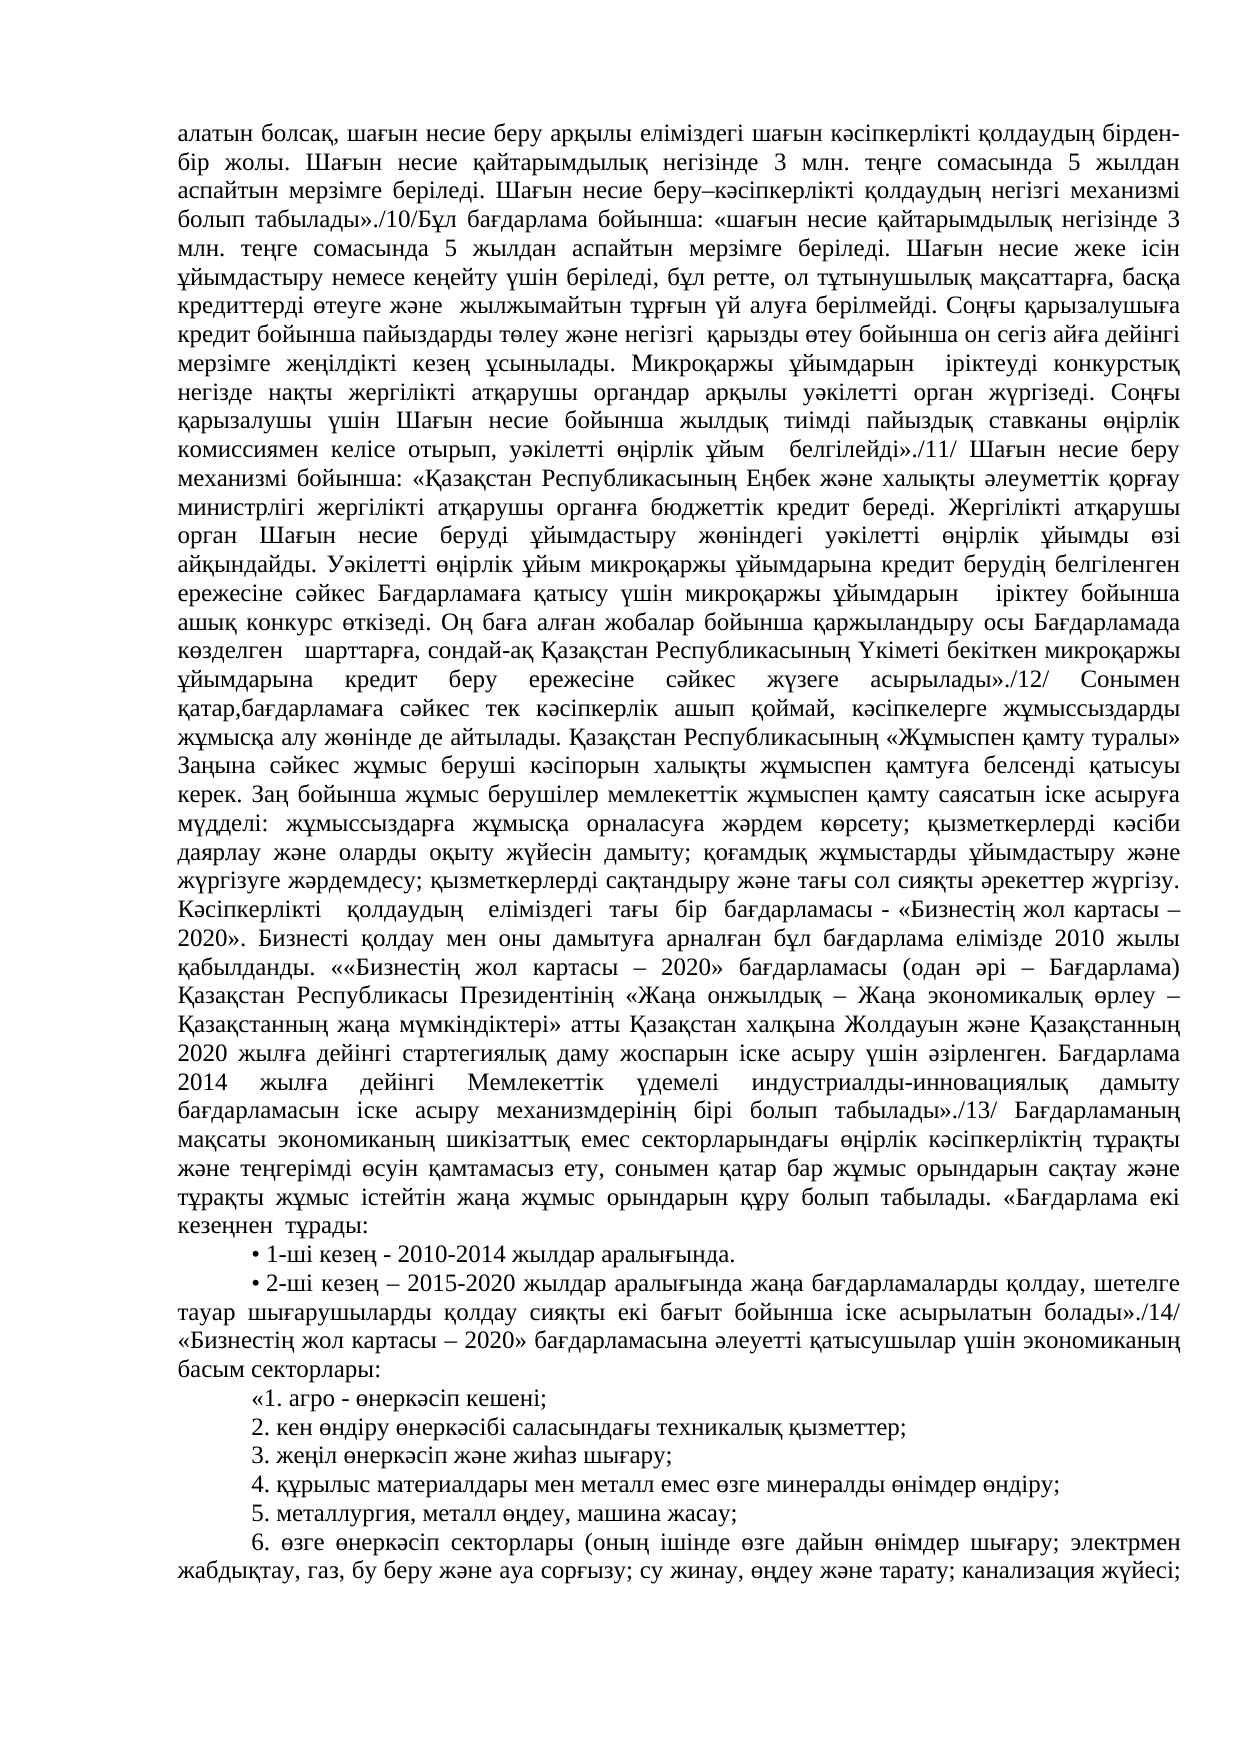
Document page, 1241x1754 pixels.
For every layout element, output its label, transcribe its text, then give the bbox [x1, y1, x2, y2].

text • 1-ші кезең - 2010-2014 жылдар аралығында. [177, 1239, 1181, 1268]
text 4. құрылыс материалдары мен металл емес өзге минералды өнімдер өндіру; [177, 1469, 1181, 1498]
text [177, 1527, 1181, 1584]
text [177, 118, 1181, 1239]
text • 2-ші кезең – 2015-2020 жылдар аралығында жаңа бағдарламаларды қолдау, шетелге тауар шығарушыларды қолдау сияқты екі бағыт бойынша іске асырылатын болады»./14/ «Бизнестің жол картасы – 2020» бағдарламасына әлеуетті қатысушылар үшін экономиканың басым секторлары: [177, 1268, 1181, 1383]
text 2. кен өндіру өнеркәсібі саласындағы техникалық қызметтер; [177, 1412, 1181, 1441]
text 3. жеңіл өнеркәсіп және жиһаз шығару; [177, 1441, 1181, 1469]
text 5. металлургия, металл өңдеу, машина жасау; [177, 1498, 1181, 1527]
text «1. агро - өнеркәсіп кешені; [177, 1383, 1181, 1412]
